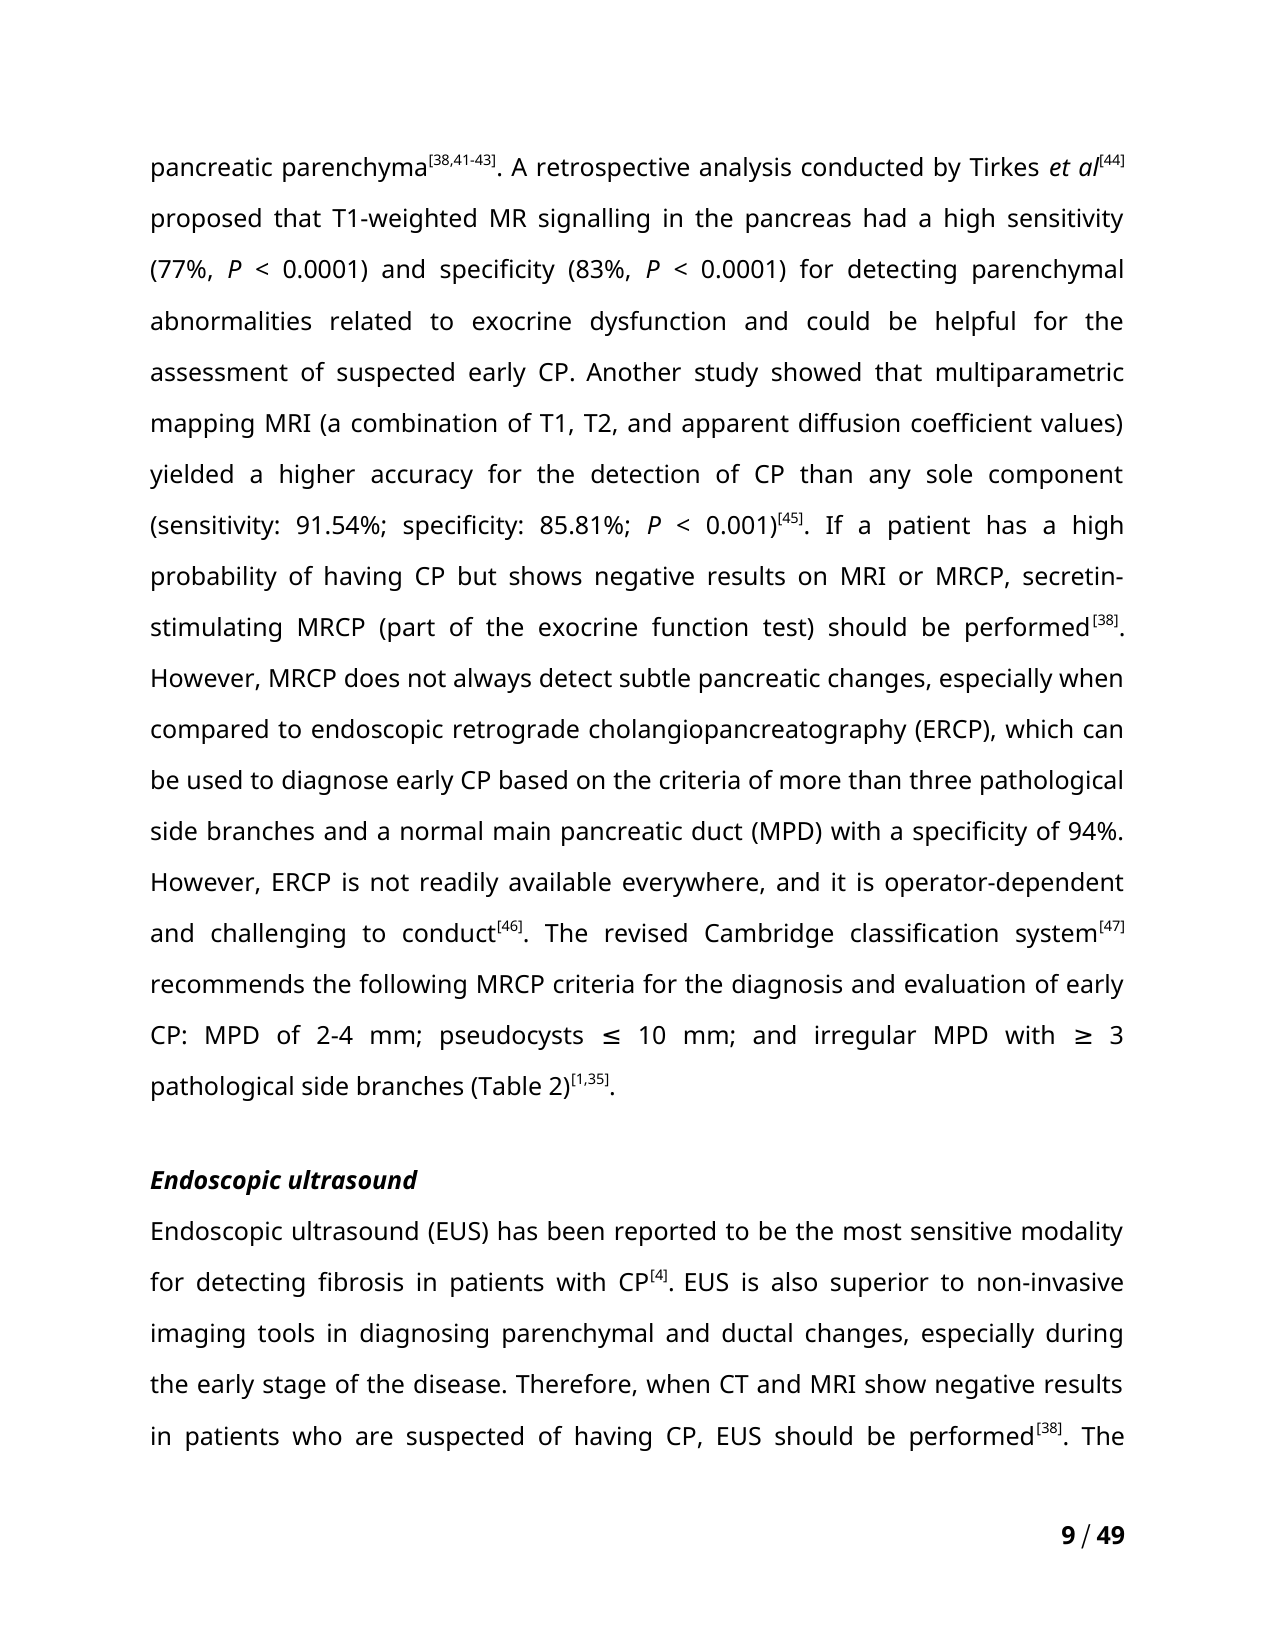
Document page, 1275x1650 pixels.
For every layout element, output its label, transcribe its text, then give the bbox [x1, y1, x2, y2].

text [150, 1214, 1125, 1452]
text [150, 150, 1125, 1103]
text Endoscopic ultrasound [150, 1163, 1125, 1197]
